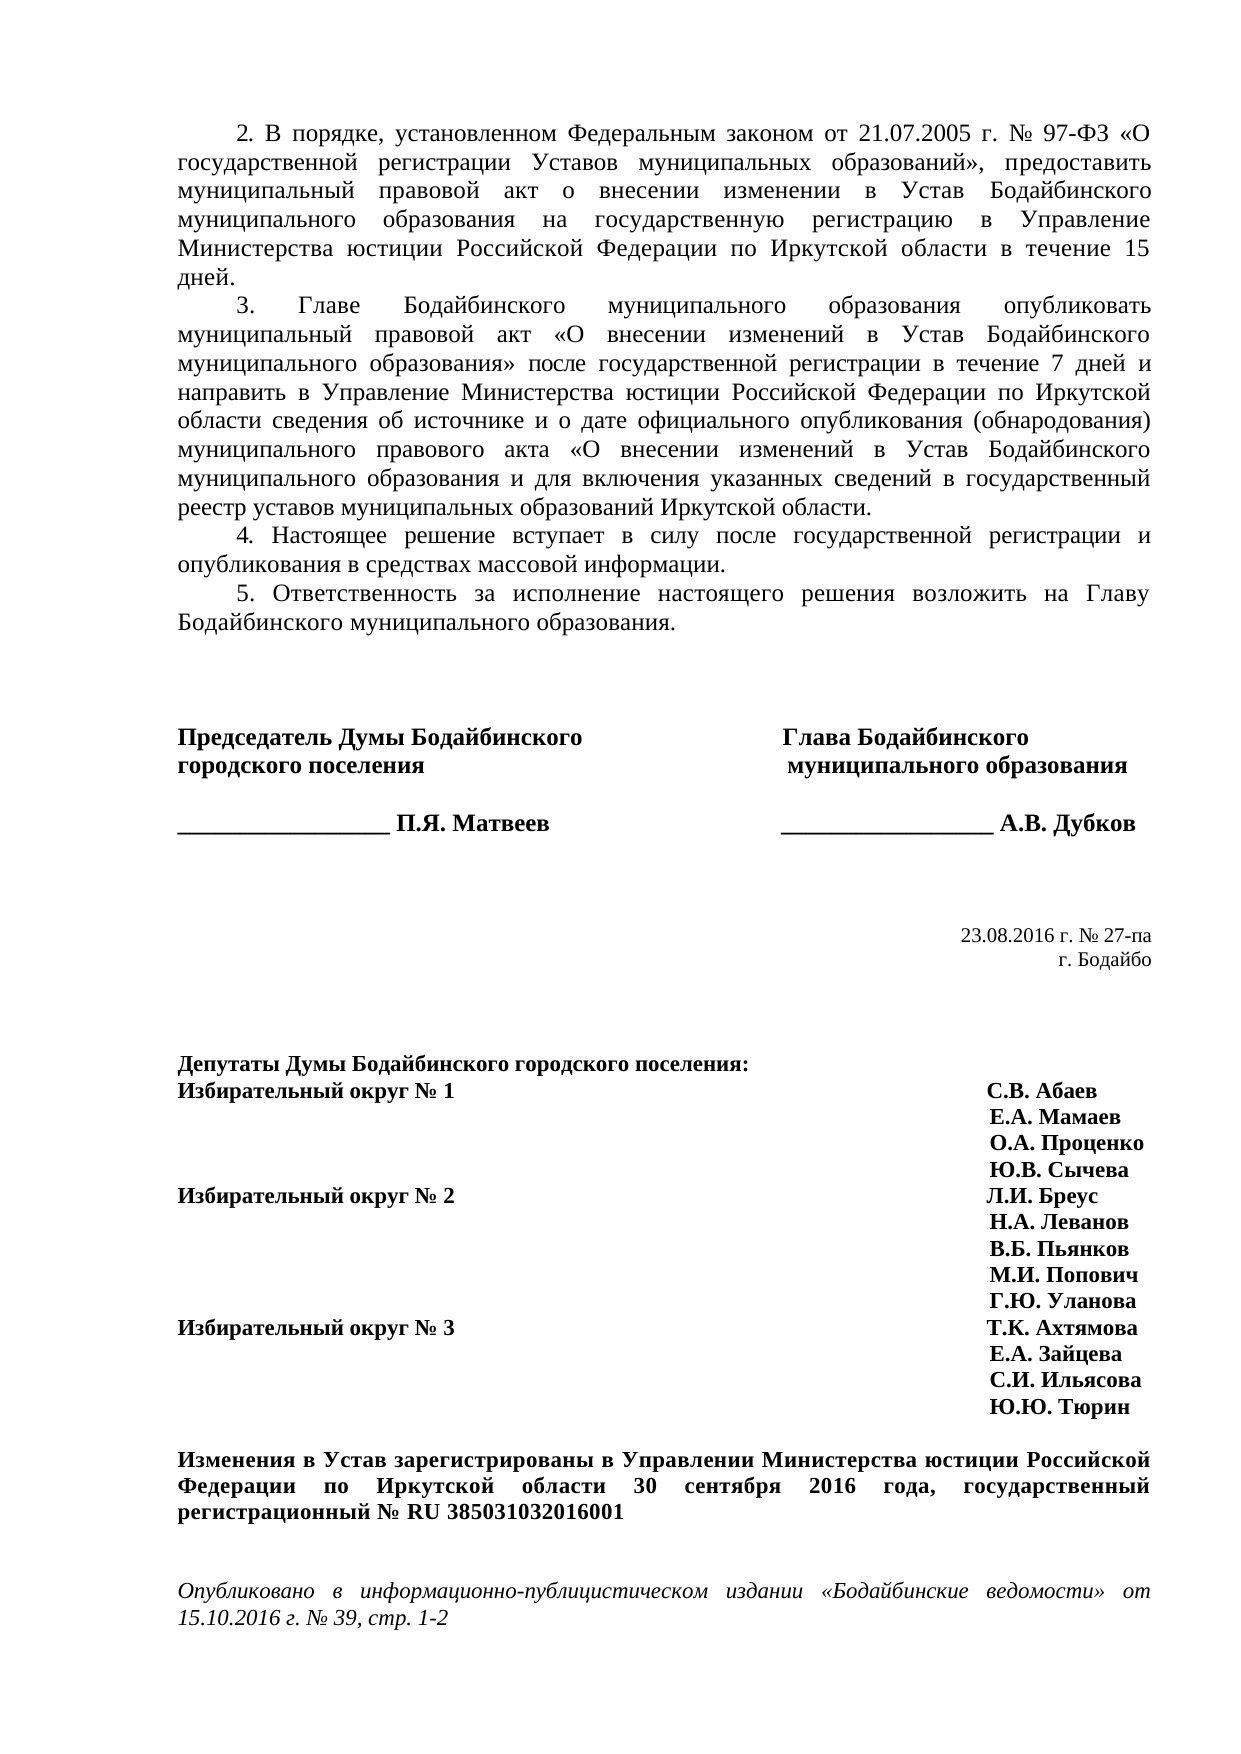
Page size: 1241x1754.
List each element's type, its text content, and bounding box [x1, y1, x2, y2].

title М.И. Попович [989, 1261, 1152, 1287]
title О.А. Проценко [989, 1129, 1152, 1156]
text г. Бодайбо [177, 947, 1152, 971]
title В.Б. Пьянков [989, 1235, 1152, 1261]
text Избирательный округ № 2 Л.И. Бреус [177, 1182, 1152, 1208]
text 2. В порядке, установленном Федеральным законом от 21.07.2005 г. № 97-ФЗ «О государственной регистрации Уставов муниципальных образований», предоставить муниципальный правовой акт о внесении изменении в Устав Бодайбинского муниципального образования на государственную регистрацию в Управление Министерства юстиции Российской Федерации по Иркутской области в течение 15 дней. [177, 118, 1152, 291]
title Е.А. Зайцева [989, 1340, 1152, 1367]
title С.И. Ильясова [989, 1367, 1152, 1393]
text Избирательный округ № 1 С.В. Абаев [177, 1077, 1152, 1103]
title Е.А. Мамаев [989, 1103, 1152, 1129]
text 23.08.2016 г. № 27-па [177, 923, 1152, 947]
text Изменения в Устав зарегистрированы в Управлении Министерства юстиции Российской Федерации по Иркутской области 30 сентября 2016 года, государственный регистрационный № RU 385031032016001 [177, 1446, 1152, 1525]
text 5. Ответственность за исполнение настоящего решения возложить на Главу Бодайбинского муниципального образования. [177, 578, 1152, 636]
title Депутаты Думы Бодайбинского городского поселения: [177, 1050, 1152, 1077]
text 3. Главе Бодайбинского муниципального образования опубликовать муниципальный правовой акт «О внесении изменений в Устав Бодайбинского муниципального образования» после государственной регистрации в течение 7 дней и направить в Управление Министерства юстиции Российской Федерации по Иркутской области сведения об источнике и о дате официального опубликования (обнародования) муниципального правового акта «О внесении изменений в Устав Бодайбинского муниципального образования и для включения указанных сведений в государственный реестр уставов муниципальных образований Иркутской области. [177, 291, 1152, 521]
text городского поселения муниципального образования [177, 751, 1152, 779]
text 4. Настоящее решение вступает в силу после государственной регистрации и опубликования в средствах массовой информации. [177, 521, 1152, 578]
text _________________ П.Я. Матвеев _________________ А.В. Дубков [177, 808, 1152, 837]
text Избирательный округ № 3 Т.К. Ахтямова [177, 1314, 1152, 1340]
text Опубликовано в информационно-публицистическом издании «Бодайбинские ведомости» от 15.10.2016 г. № 39, стр. 1-2 [177, 1577, 1152, 1630]
title Г.Ю. Уланова [989, 1287, 1152, 1314]
text Председатель Думы Бодайбинского Глава Бодайбинского [177, 722, 1152, 751]
title Ю.В. Сычева [989, 1156, 1152, 1182]
title Ю.Ю. Тюрин [989, 1393, 1152, 1419]
title Н.А. Леванов [989, 1208, 1152, 1235]
